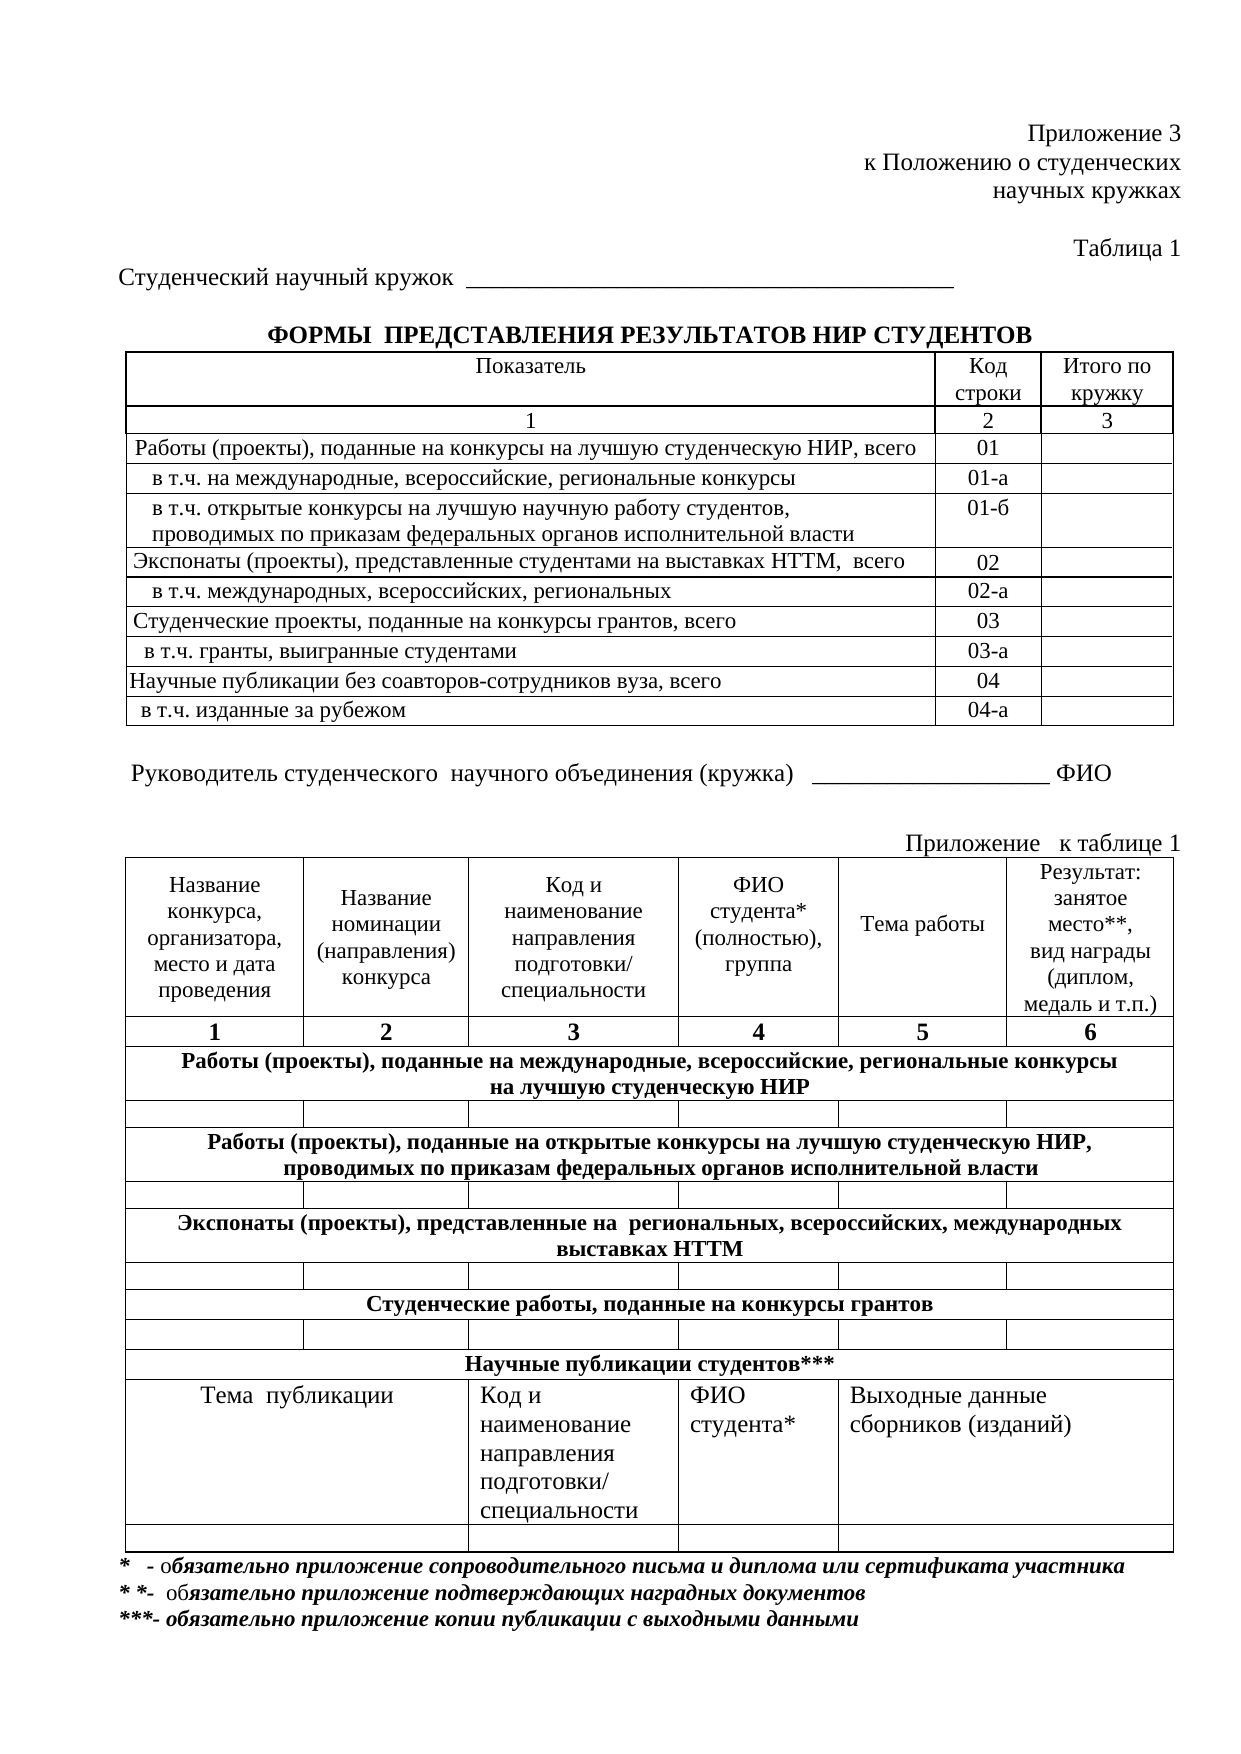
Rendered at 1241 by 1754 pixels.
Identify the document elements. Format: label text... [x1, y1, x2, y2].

table_cell [469, 1182, 678, 1208]
table_cell [1042, 547, 1173, 576]
table_cell Выходные данные сборников (изданий) [839, 1380, 1173, 1524]
table_cell 04 [936, 667, 1041, 696]
table_cell [679, 1182, 838, 1208]
table_cell 01-а [936, 464, 1041, 493]
text * *- обязательно приложение подтверждающих наградных документов [118, 1579, 1181, 1605]
table_cell 04-а [936, 697, 1041, 725]
table_cell [839, 1263, 1006, 1289]
table_cell 4 [679, 1017, 838, 1046]
table_cell Работы (проекты), поданные на конкурсы на лучшую студенческую НИР, всего [127, 434, 935, 463]
table_cell 03 [936, 607, 1041, 636]
table_header Название номинации (направления) конкурса [304, 858, 468, 1016]
table_cell [469, 1525, 678, 1551]
table_cell Научные публикации студентов*** [126, 1350, 1173, 1379]
text ***- обязательно приложение копии публикации с выходными данными [118, 1605, 1181, 1631]
table_header Тема работы [839, 858, 1006, 1016]
table_header Код и наименование направления подготовки/ специальности [469, 858, 678, 1016]
text Таблица 1 [118, 233, 1181, 262]
table_cell [1007, 1263, 1173, 1289]
table_cell [126, 1525, 468, 1551]
table_cell 01 [936, 434, 1041, 463]
table_cell Экспонаты (проекты), представленные на региональных, всероссийских, международных выставках НТТМ [126, 1209, 1173, 1262]
table_cell [469, 1101, 678, 1127]
table_cell [839, 1525, 1173, 1551]
table_cell 2 [304, 1017, 468, 1046]
table_cell [1042, 696, 1173, 725]
table_cell Экспонаты (проекты), представленные студентами на выставках НТТМ, всего [127, 548, 935, 576]
table_cell 3 [469, 1017, 678, 1046]
table_cell [304, 1263, 468, 1289]
table_cell [679, 1263, 838, 1289]
table_cell [304, 1182, 468, 1208]
table_cell [679, 1101, 838, 1127]
table_cell [126, 1101, 303, 1127]
table_cell [1042, 434, 1173, 463]
table_cell [1007, 1320, 1173, 1349]
table_cell 01-б [936, 494, 1041, 547]
table_cell в т.ч. международных, всероссийских, региональных [127, 578, 935, 606]
text к Положению о студенческих [118, 147, 1181, 176]
table_cell 03-а [936, 637, 1041, 666]
table_cell Код и наименование направления подготовки/ специальности [469, 1380, 678, 1524]
text Руководитель студенческого научного объединения (кружка) ___________________ ФИО [118, 758, 1181, 787]
table_cell Научные публикации без соавторов-сотрудников вуза, всего [127, 667, 935, 696]
text ФОРМЫ ПРЕДСТАВЛЕНИЯ РЕЗУЛЬТАТОВ НИР СТУДЕНТОВ [118, 316, 1181, 351]
text * - обязательно приложение сопроводительного письма и диплома или сертификата участника [118, 1552, 1181, 1579]
table_cell [839, 1320, 1006, 1349]
table_cell в т.ч. изданные за рубежом [127, 697, 935, 725]
table_cell [839, 1182, 1006, 1208]
table_cell [304, 1320, 468, 1349]
table_cell в т.ч. на международные, всероссийские, региональные конкурсы [127, 464, 935, 493]
table_cell [1007, 1182, 1173, 1208]
text Приложение к таблице 1 [118, 828, 1181, 857]
table_cell [1007, 1101, 1173, 1127]
table_cell [1042, 666, 1173, 696]
table_cell 02-а [936, 578, 1041, 606]
table_cell [126, 1263, 303, 1289]
table_cell [1042, 636, 1173, 666]
table_cell [126, 1320, 303, 1349]
table_cell 6 [1007, 1017, 1173, 1046]
table_header Название конкурса, организатора, место и дата проведения [126, 858, 303, 1016]
table_header Код строки [936, 353, 1040, 405]
table_cell 3 [1042, 407, 1172, 433]
table_cell Студенческие работы, поданные на конкурсы грантов [126, 1290, 1173, 1319]
table_cell [679, 1525, 838, 1551]
table_cell в т.ч. открытые конкурсы на лучшую научную работу студентов, проводимых по приказам федеральных органов исполнительной власти [127, 494, 935, 547]
table_cell 1 [126, 1017, 303, 1046]
table_cell Студенческие проекты, поданные на конкурсы грантов, всего [127, 607, 935, 636]
table_cell Работы (проекты), поданные на открытые конкурсы на лучшую студенческую НИР, проводимых по приказам федеральных органов исполнительной власти [126, 1128, 1173, 1181]
table_cell 1 [127, 407, 934, 433]
table_cell [1042, 576, 1173, 606]
table_cell 5 [839, 1017, 1006, 1046]
table_cell [1042, 493, 1173, 547]
table_cell [679, 1320, 838, 1349]
table_header Показатель [127, 353, 934, 405]
text Студенческий научный кружок _______________________________________ [118, 262, 1181, 291]
table_cell 02 [936, 548, 1041, 576]
table_cell [469, 1320, 678, 1349]
table_header Результат: занятое место**, вид награды (диплом, медаль и т.п.) [1007, 858, 1173, 1016]
text Приложение 3 [118, 118, 1181, 147]
table_cell [1042, 463, 1173, 493]
table_header Итого по кружку [1042, 353, 1172, 405]
table_cell Тема публикации [126, 1380, 468, 1524]
table_cell [469, 1263, 678, 1289]
table_cell 2 [936, 407, 1040, 433]
table_cell в т.ч. гранты, выигранные студентами [127, 637, 935, 666]
table_header ФИО студента* (полностью), группа [679, 858, 838, 1016]
table_cell Работы (проекты), поданные на международные, всероссийские, региональные конкурсы на лучшую студенческую НИР [126, 1047, 1173, 1099]
table_cell [1042, 606, 1173, 636]
table_cell [304, 1101, 468, 1127]
table_cell [126, 1182, 303, 1208]
text научных кружках [266, 176, 1181, 204]
table_cell [839, 1101, 1006, 1127]
table_cell ФИО студента* [679, 1380, 838, 1524]
